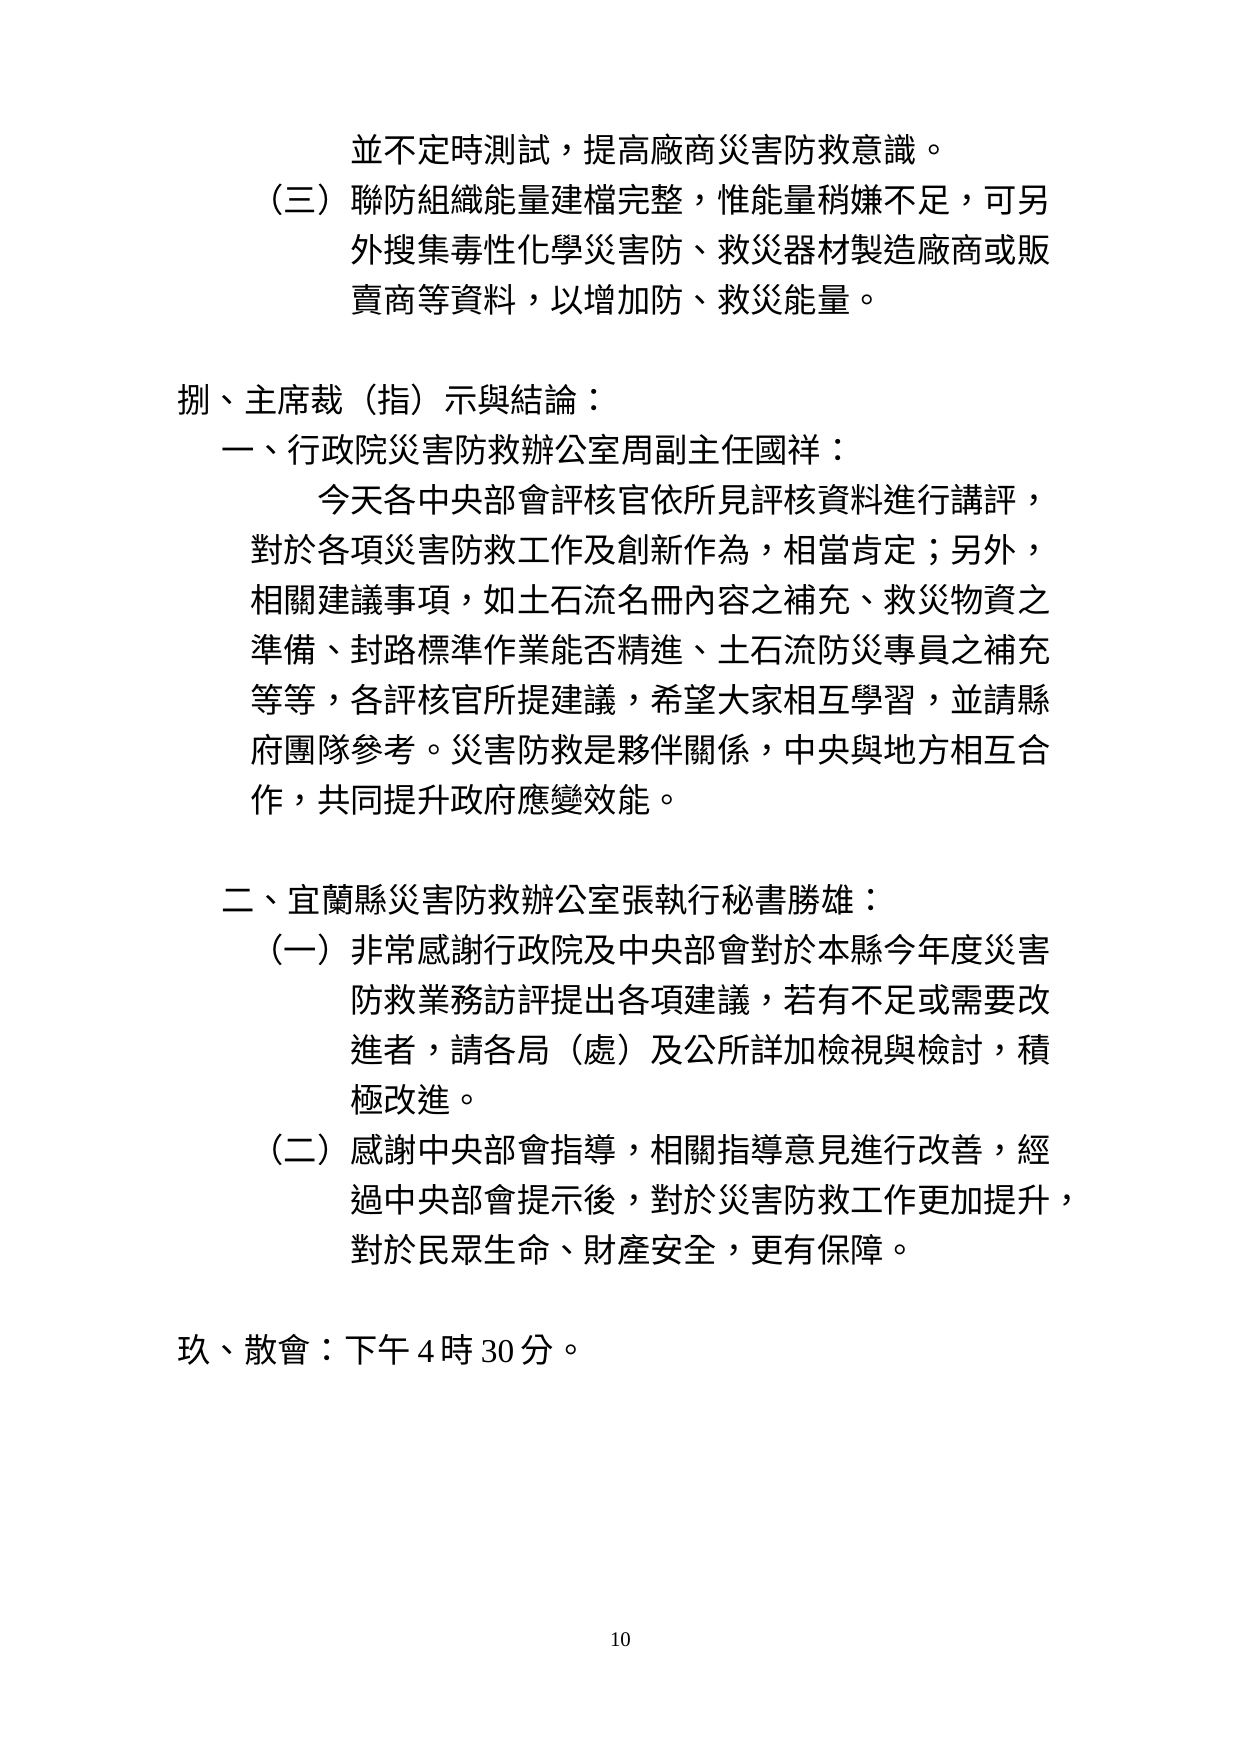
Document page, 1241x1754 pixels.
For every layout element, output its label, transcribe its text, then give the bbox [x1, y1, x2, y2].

text （二）感謝中央部會指導，相關指導意見進行改善，經過中央部會提示後，對於災害防救工作更加提升，對於民眾生命、財產安全，更有保障。 [250, 1122, 1063, 1272]
text 二、宜蘭縣災害防救辦公室張執行秘書勝雄： [221, 872, 1063, 922]
text （三）聯防組織能量建檔完整，惟能量稍嫌不足，可另外搜集毒性化學災害防、救災器材製造廠商或販賣商等資料，以增加防、救災能量。 [250, 172, 1063, 322]
text 玖、散會：下午4時30分。 [177, 1322, 1063, 1372]
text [250, 122, 1063, 172]
text （一）非常感謝行政院及中央部會對於本縣今年度災害防救業務訪評提出各項建議，若有不足或需要改進者，請各局（處）及公所詳加檢視與檢討，積極改進。 [250, 922, 1063, 1122]
text 一、行政院災害防救辦公室周副主任國祥： [221, 422, 1063, 472]
text 今天各中央部會評核官依所見評核資料進行講評，對於各項災害防救工作及創新作為，相當肯定；另外，相關建議事項，如土石流名冊內容之補充、救災物資之準備、封路標準作業能否精進、土石流防災專員之補充等等，各評核官所提建議，希望大家相互學習，並請縣府團隊參考。災害防救是夥伴關係，中央與地方相互合作，共同提升政府應變效能。 [250, 472, 1063, 822]
text 捌、主席裁（指）示與結論： [177, 372, 1063, 422]
